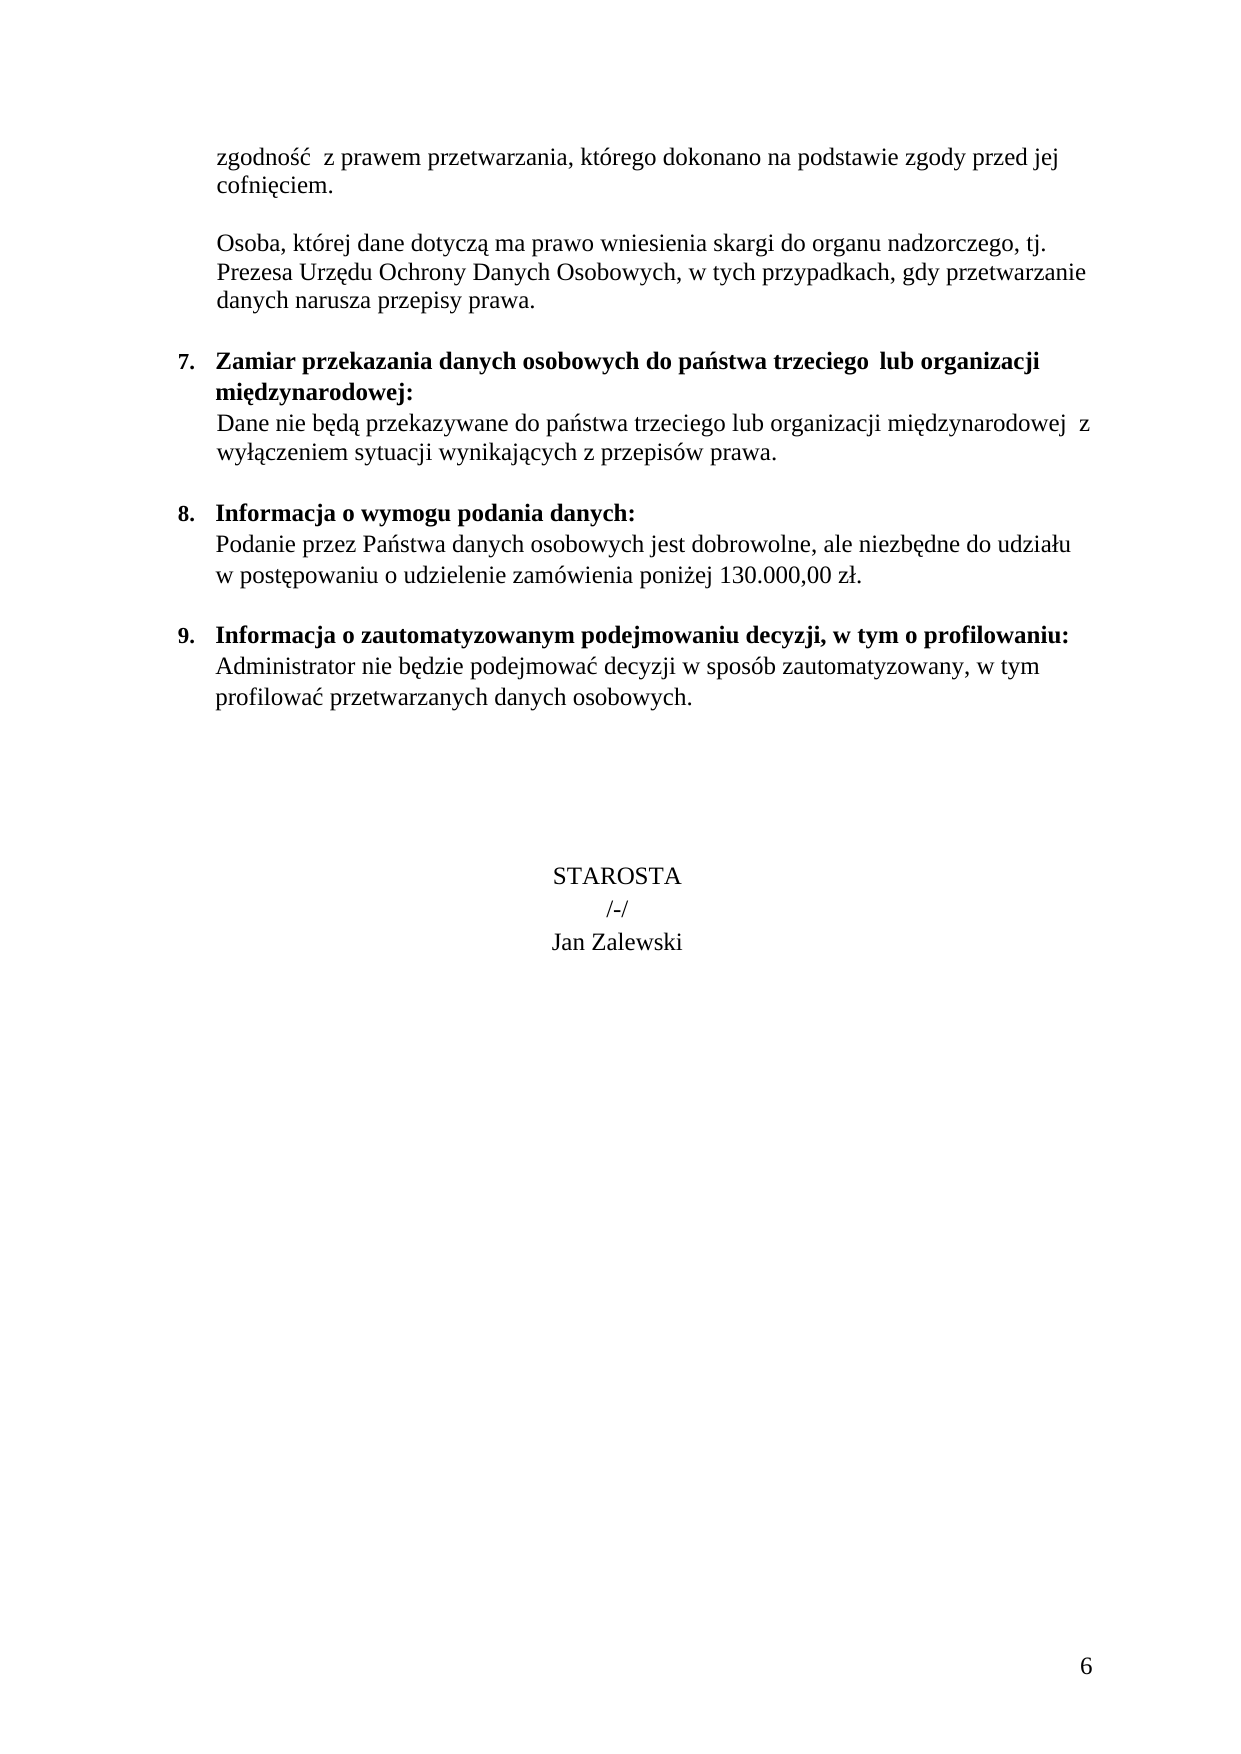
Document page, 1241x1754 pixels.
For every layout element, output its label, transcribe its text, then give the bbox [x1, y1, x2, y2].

list Zamiar przekazania danych osobowych do państwa trzeciego lub organizacji międzynarodowej: [178, 346, 1092, 406]
list Informacja o wymogu podania danych: [178, 498, 1092, 527]
list Informacja o zautomatyzowanym podejmowaniu decyzji, w tym o profilowaniu: Administrator nie będzie podejmować decyzji w sposób zautomatyzowany, w tym profilować przetwarzanych danych osobowych. [178, 620, 1092, 711]
text STAROSTA [142, 861, 1092, 890]
text /-/ [142, 894, 1092, 923]
text Jan Zalewski [142, 927, 1092, 956]
text Dane nie będą przekazywane do państwa trzeciego lub organizacji międzynarodowej z wyłączeniem sytuacji wynikających z przepisów prawa. [216, 408, 1092, 466]
list Podanie przez Państwa danych osobowych jest dobrowolne, ale niezbędne do udziału w postępowaniu o udzielenie zamówienia poniżej 130.000,00 zł. [215, 529, 1092, 589]
text Osoba, której dane dotyczą ma prawo wniesienia skargi do organu nadzorczego, tj. Prezesa Urzędu Ochrony Danych Osobowych, w tych przypadkach, gdy przetwarzanie danych narusza przepisy prawa. [216, 228, 1092, 314]
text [216, 142, 1092, 199]
